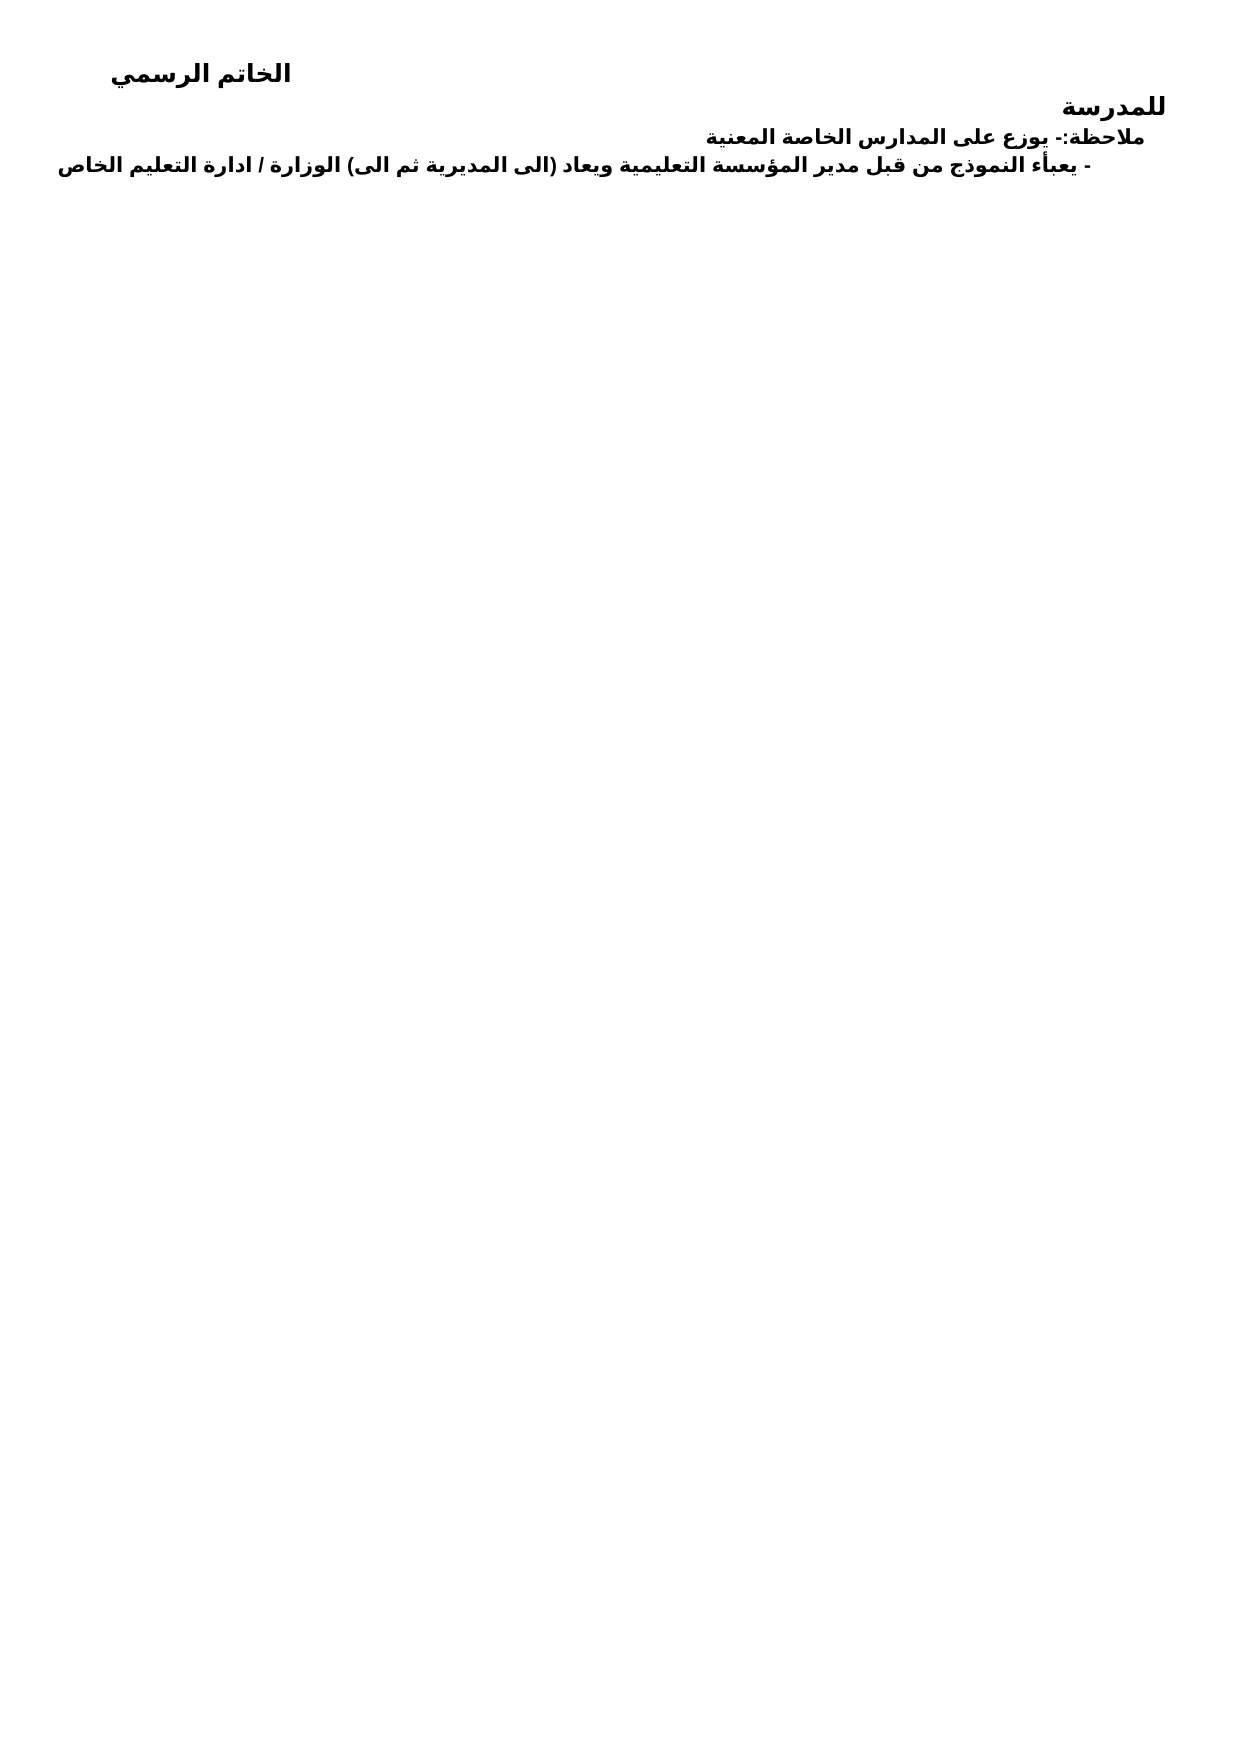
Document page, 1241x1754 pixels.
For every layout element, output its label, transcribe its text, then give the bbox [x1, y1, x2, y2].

text الخاتم الرسمي للمدرسة [44, 59, 1167, 121]
text ملاحظة:- يوزع على المدارس الخاصة المعنية [44, 125, 1167, 149]
text - يعبأء النموذج من قبل مدير المؤسسة التعليمية ويعاد (الى المديرية ثم الى) الوزارة / ادارة التعليم الخاص [44, 153, 1167, 177]
